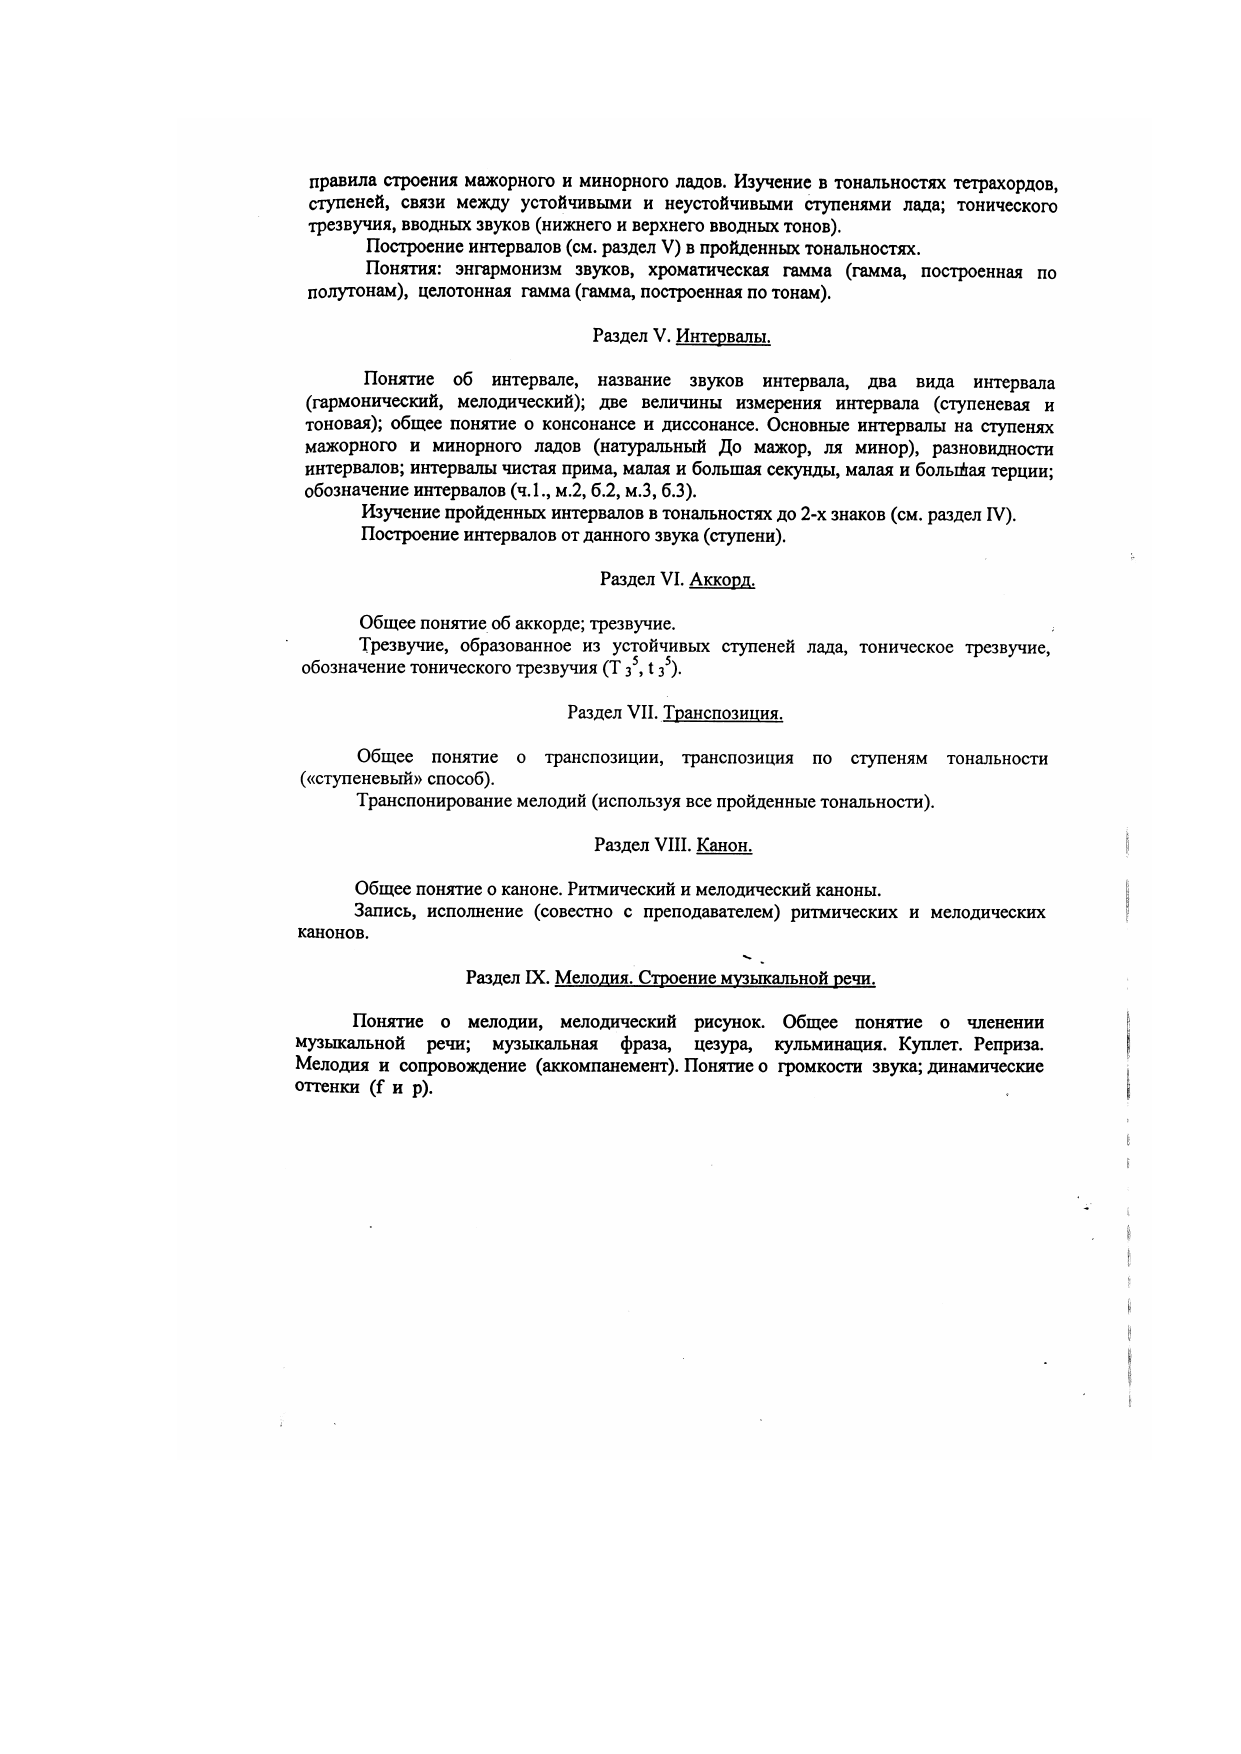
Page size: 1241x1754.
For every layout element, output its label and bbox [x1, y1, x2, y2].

picture [177, 118, 1152, 1460]
